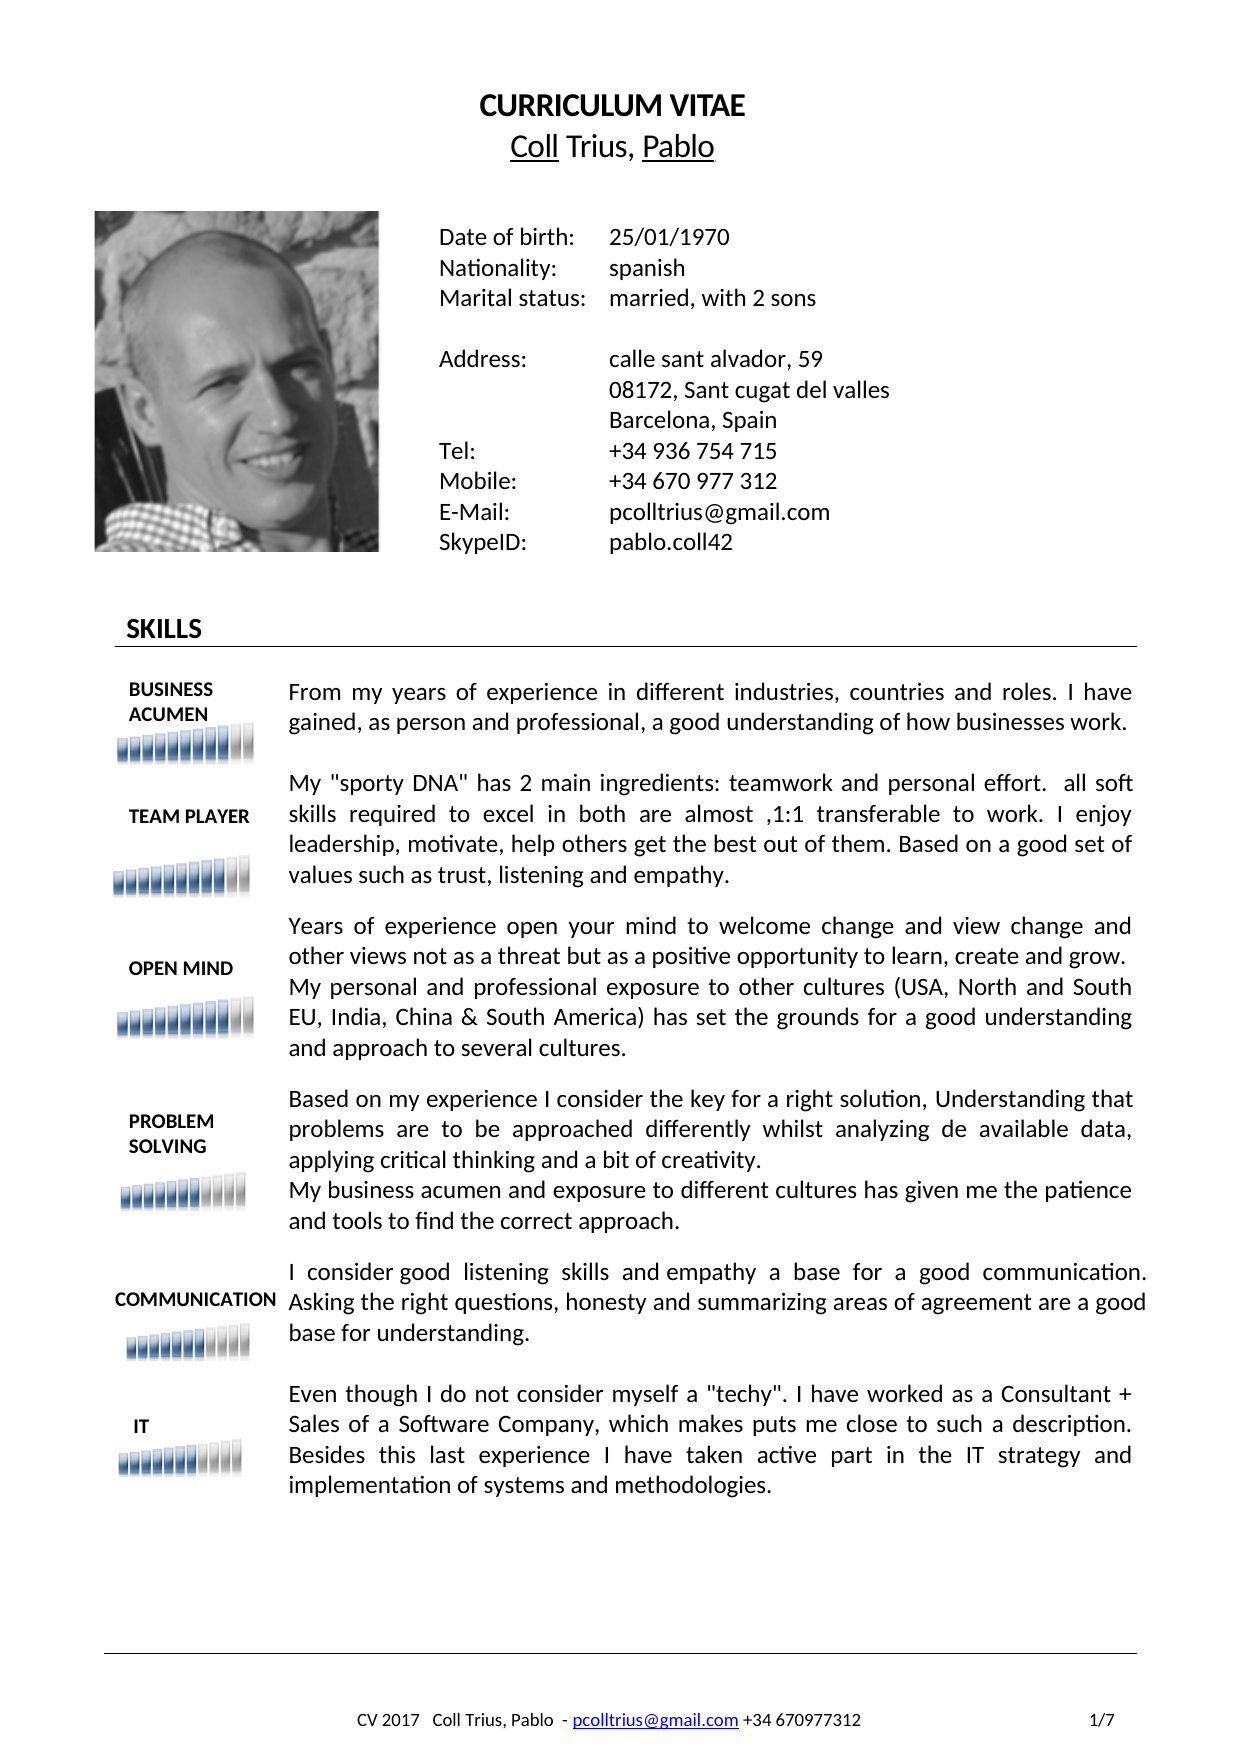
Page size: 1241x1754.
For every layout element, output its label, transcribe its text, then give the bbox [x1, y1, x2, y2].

picture [113, 1436, 249, 1482]
table_header [92, 221, 428, 557]
text CURRICULUM VITAE [103, 84, 1122, 125]
picture [94, 211, 381, 552]
table_header Date of birth: 25/01/1970 Nationality: spanish Marital status: married, with 2 sons Address: calle sant alvador, 59 08172, Sant cugat del valles Barcelona, Spain Tel: +34 936 754 715 Mobile: +34 670 977 312 E-Mail: pcolltrius@gmail.com SkypeID: pablo.coll42 [428, 221, 1152, 557]
text Coll Trius, Pablo [103, 125, 1122, 166]
picture [115, 1170, 253, 1216]
picture [121, 1320, 257, 1366]
picture [107, 852, 258, 903]
picture [111, 719, 262, 770]
table_cell WORK EXPERIENCE [92, 557, 1152, 1654]
picture [111, 994, 262, 1044]
